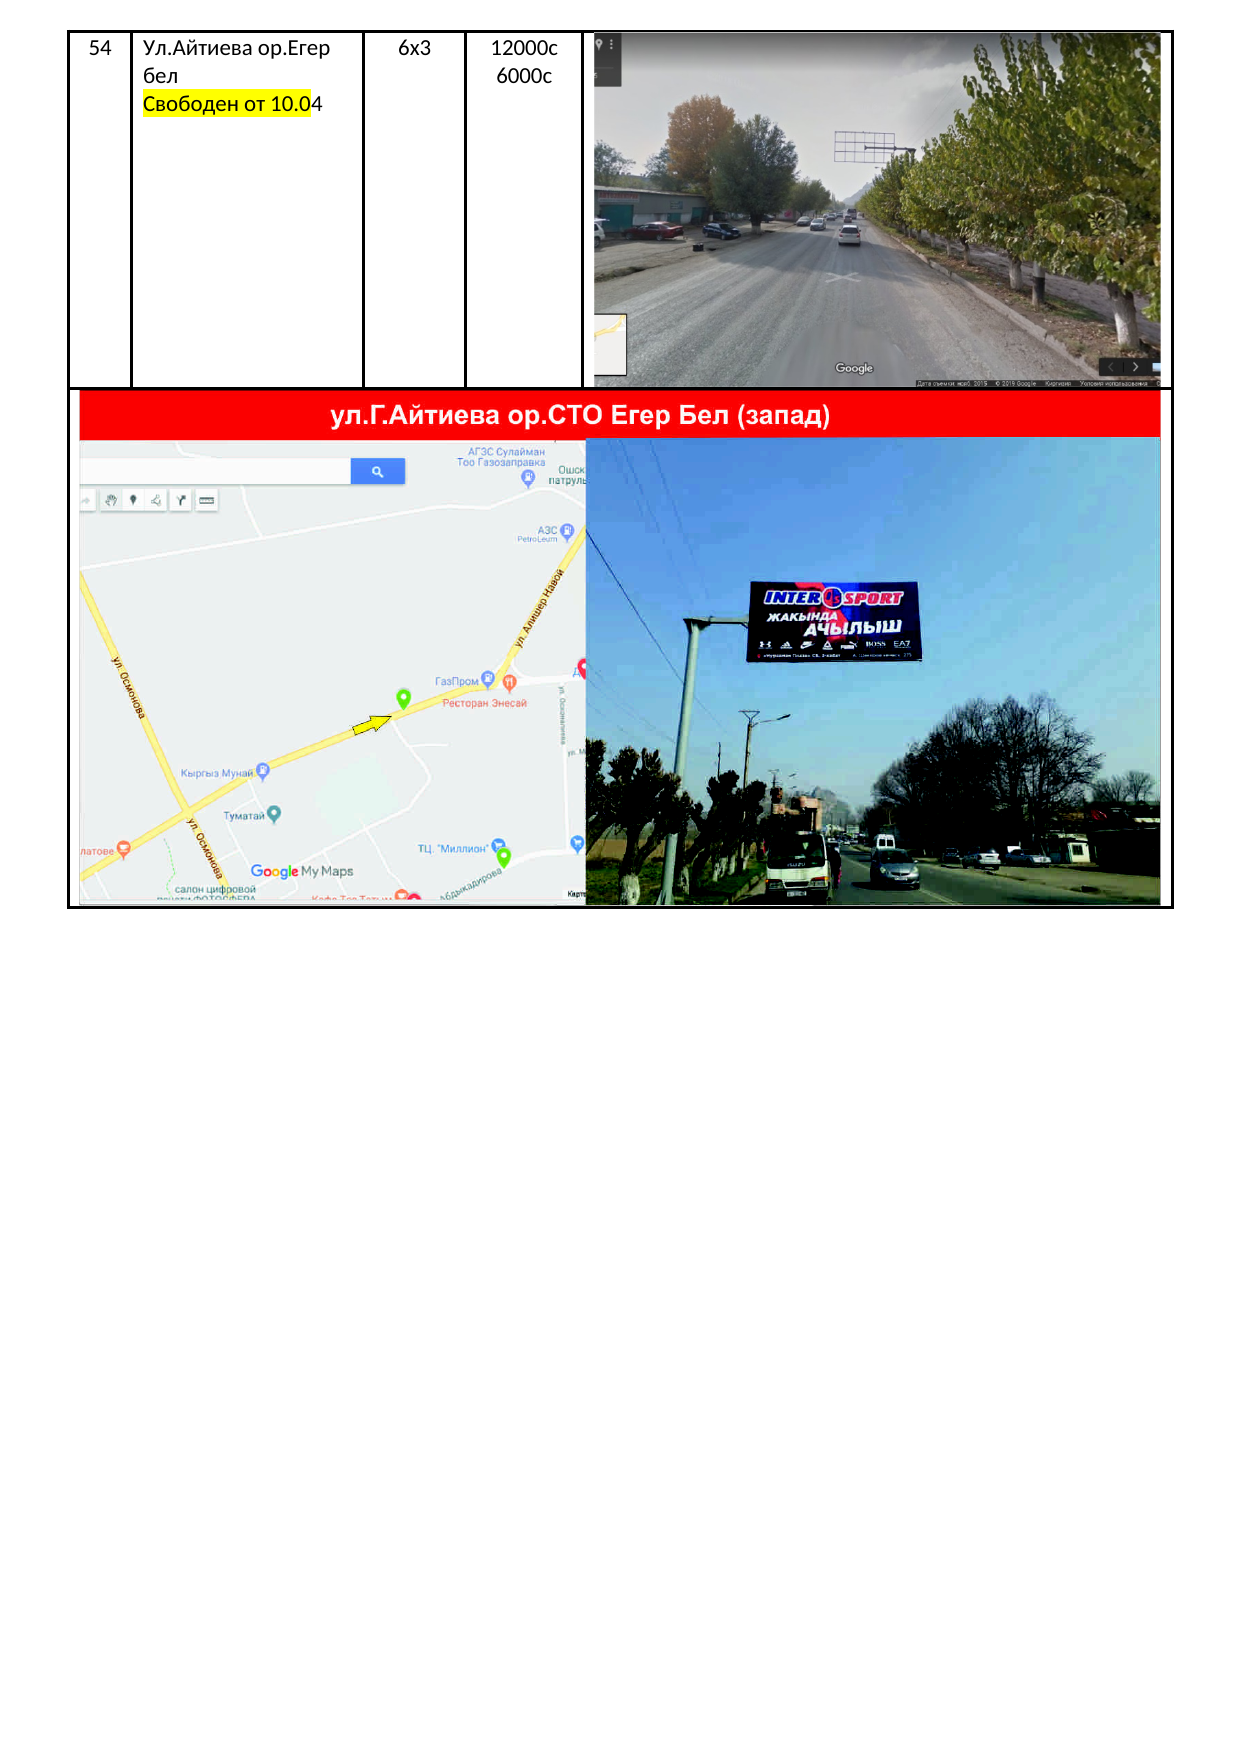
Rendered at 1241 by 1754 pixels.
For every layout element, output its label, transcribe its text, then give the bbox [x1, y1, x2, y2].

table_cell 12000с 6000с [467, 33, 581, 387]
table_cell [70, 390, 79, 906]
picture [594, 32, 1161, 387]
table_cell [584, 33, 594, 387]
picture [79, 390, 1161, 906]
table_cell 6х3 [365, 33, 464, 387]
table_cell [1161, 33, 1171, 387]
table_cell Ул.Айтиева ор.Егер бел Свободен от 10.04 [133, 33, 362, 387]
table_cell [1161, 390, 1171, 906]
table_cell 54 [70, 33, 130, 387]
